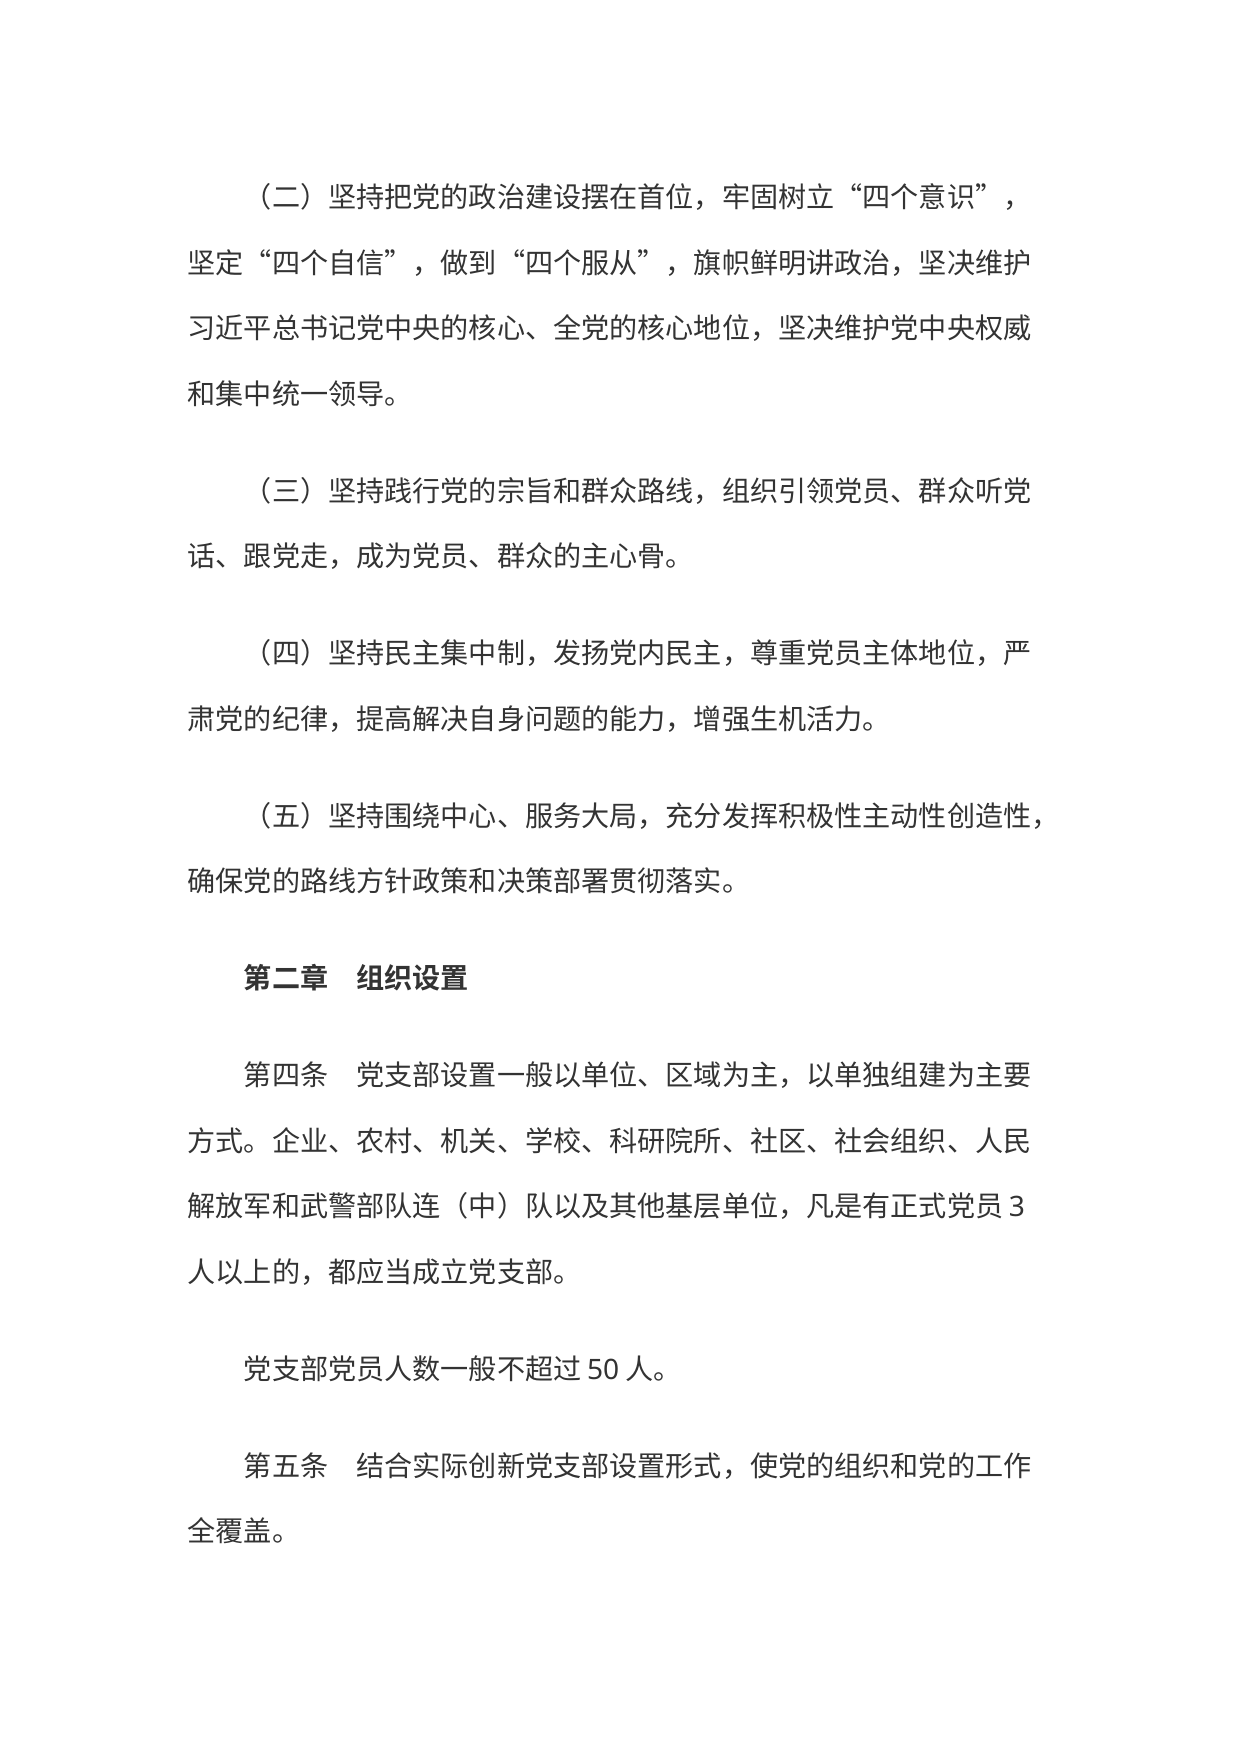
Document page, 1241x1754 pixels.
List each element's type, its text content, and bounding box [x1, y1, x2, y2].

text （二）坚持把党的政治建设摆在首位，牢固树立“四个意识”，坚定“四个自信”，做到“四个服从”，旗帜鲜明讲政治，坚决维护习近平总书记党中央的核心、全党的核心地位，坚决维护党中央权威和集中统一领导。 [187, 150, 1053, 412]
text （三）坚持践行党的宗旨和群众路线，组织引领党员、群众听党话、跟党走，成为党员、群众的主心骨。 [187, 444, 1053, 575]
text 第四条 党支部设置一般以单位、区域为主，以单独组建为主要方式。企业、农村、机关、学校、科研院所、社区、社会组织、人民解放军和武警部队连（中）队以及其他基层单位，凡是有正式党员3人以上的，都应当成立党支部。 [187, 1028, 1053, 1291]
text （四）坚持民主集中制，发扬党内民主，尊重党员主体地位，严肃党的纪律，提高解决自身问题的能力，增强生机活力。 [187, 606, 1053, 737]
text 党支部党员人数一般不超过50人。 [187, 1322, 1053, 1387]
text 第五条 结合实际创新党支部设置形式，使党的组织和党的工作全覆盖。 [187, 1419, 1053, 1550]
text 第二章 组织设置 [187, 931, 1053, 997]
text （五）坚持围绕中心、服务大局，充分发挥积极性主动性创造性，确保党的路线方针政策和决策部署贯彻落实。 [187, 769, 1053, 900]
